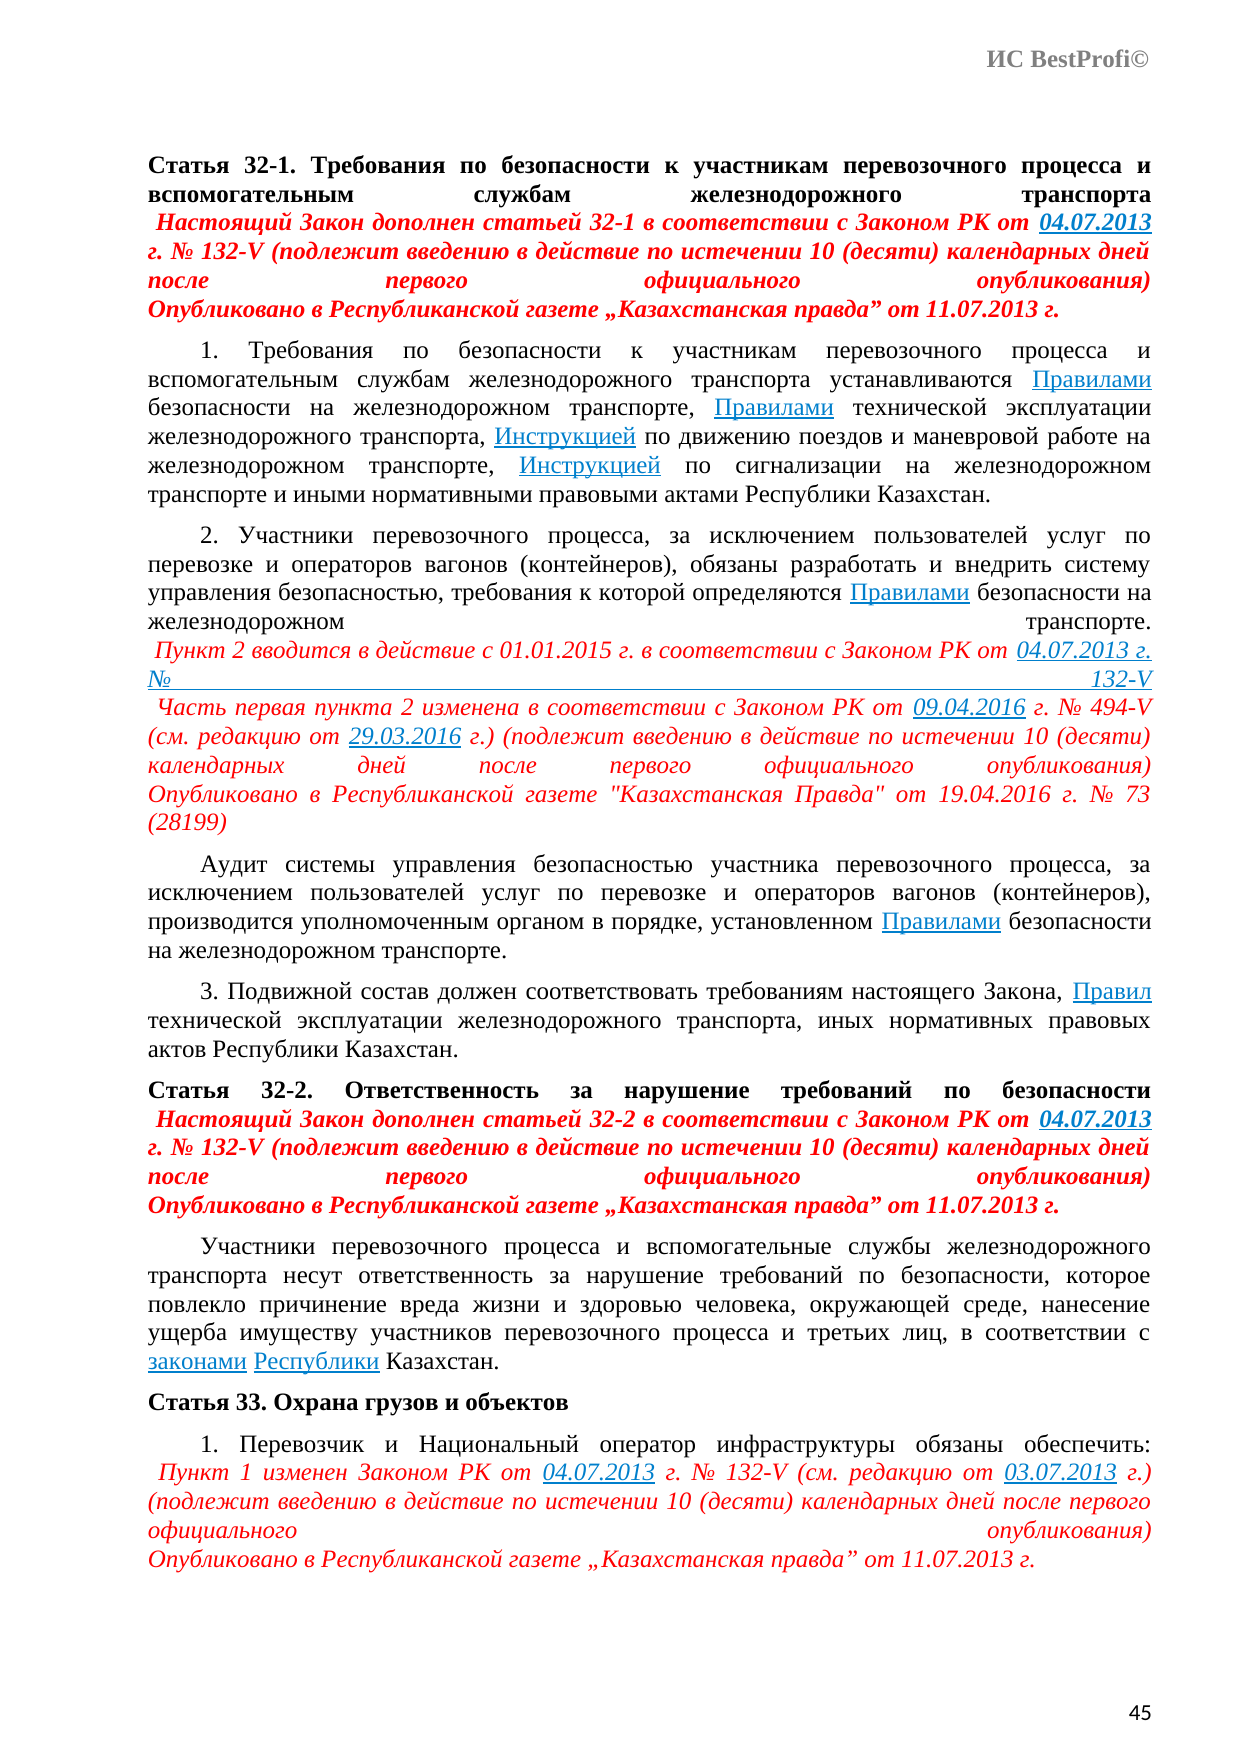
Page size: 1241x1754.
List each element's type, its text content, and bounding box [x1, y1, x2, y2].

text 2. Участники перевозочного процесса, за исключением пользователей услуг по перевозке и операторов вагонов (контейнеров), обязаны разработать и внедрить систему управления безопасностью, требования к которой определяются Правилами безопасности на железнодорожном транспорте. Пункт 2 вводится в действие с 01.01.2015 г. в соответствии с Законом РК от 04.07.2013 г. № 132-V Часть первая пункта 2 изменена в соответствии с Законом РК от 09.04.2016 г. № 494-V (см. редакцию от 29.03.2016 г.) (подлежит введению в действие по истечении 10 (десяти) календарных дней после первого официального опубликования) Опубликовано в Республиканской газете "Казахстанская Правда" от 19.04.2016 г. № 73 (28199) [148, 520, 1152, 689]
text 3. Подвижной состав должен соответствовать требованиям настоящего Закона, Правил технической эксплуатации железнодорожного транспорта, иных нормативных правовых актов Республики Казахстан. [148, 976, 1152, 1062]
text Участники перевозочного процесса и вспомогательные службы железнодорожного транспорта несут ответственность за нарушение требований по безопасности, которое повлекло причинение вреда жизни и здоровью человека, окружающей среде, нанесение ущерба имуществу участников перевозочного процесса и третьих лиц, в соответствии с законами Республики Казахстан. [148, 1231, 1152, 1375]
text 2. Участники перевозочного процесса, за исключением пользователей услуг по перевозке и операторов вагонов (контейнеров), обязаны разработать и внедрить систему управления безопасностью, требования к которой определяются Правилами безопасности на железнодорожном транспорте. Пункт 2 вводится в действие с 01.01.2015 г. в соответствии с Законом РК от 04.07.2013 г. № 132-V Часть первая пункта 2 изменена в соответствии с Законом РК от 09.04.2016 г. № 494-V (см. редакцию от 29.03.2016 г.) (подлежит введению в действие по истечении 10 (десяти) календарных дней после первого официального опубликования) Опубликовано в Республиканской газете "Казахстанская Правда" от 19.04.2016 г. № 73 (28199) [148, 690, 1152, 836]
text 1. Требования по безопасности к участникам перевозочного процесса и вспомогательным службам железнодорожного транспорта устанавливаются Правилами безопасности на железнодорожном транспорте, Правилами технической эксплуатации железнодорожного транспорта, Инструкцией по движению поездов и маневровой работе на железнодорожном транспорте, Инструкцией по сигнализации на железнодорожном транспорте и иными нормативными правовыми актами Республики Казахстан. [148, 335, 1152, 507]
text 1. Перевозчик и Национальный оператор инфраструктуры обязаны обеспечить: Пункт 1 изменен Законом РК от 04.07.2013 г. № 132-V (см. редакцию от 03.07.2013 г.) (подлежит введению в действие по истечении 10 (десяти) календарных дней после первого официального опубликования) Опубликовано в Республиканской газете „Казахстанская правда” от 11.07.2013 г. [148, 1429, 1152, 1572]
text Статья 33. Охрана грузов и объектов [148, 1387, 1152, 1416]
text Аудит системы управления безопасностью участника перевозочного процесса, за исключением пользователей услуг по перевозке и операторов вагонов (контейнеров), производится уполномоченным органом в порядке, установленном Правилами безопасности на железнодорожном транспорте. [148, 849, 1152, 964]
text Статья 32-1. Требования по безопасности к участникам перевозочного процесса и вспомогательным службам железнодорожного транспорта Настоящий Закон дополнен статьей 32-1 в соответствии с Законом РК от 04.07.2013 г. № 132-V (подлежит введению в действие по истечении 10 (десяти) календарных дней после первого официального опубликования) Опубликовано в Республиканской газете „Казахстанская правда” от 11.07.2013 г. [148, 150, 1152, 322]
text Статья 32-2. Ответственность за нарушение требований по безопасности Настоящий Закон дополнен статьей 32-2 в соответствии с Законом РК от 04.07.2013 г. № 132-V (подлежит введению в действие по истечении 10 (десяти) календарных дней после первого официального опубликования) Опубликовано в Республиканской газете „Казахстанская правда” от 11.07.2013 г. [148, 1075, 1152, 1219]
